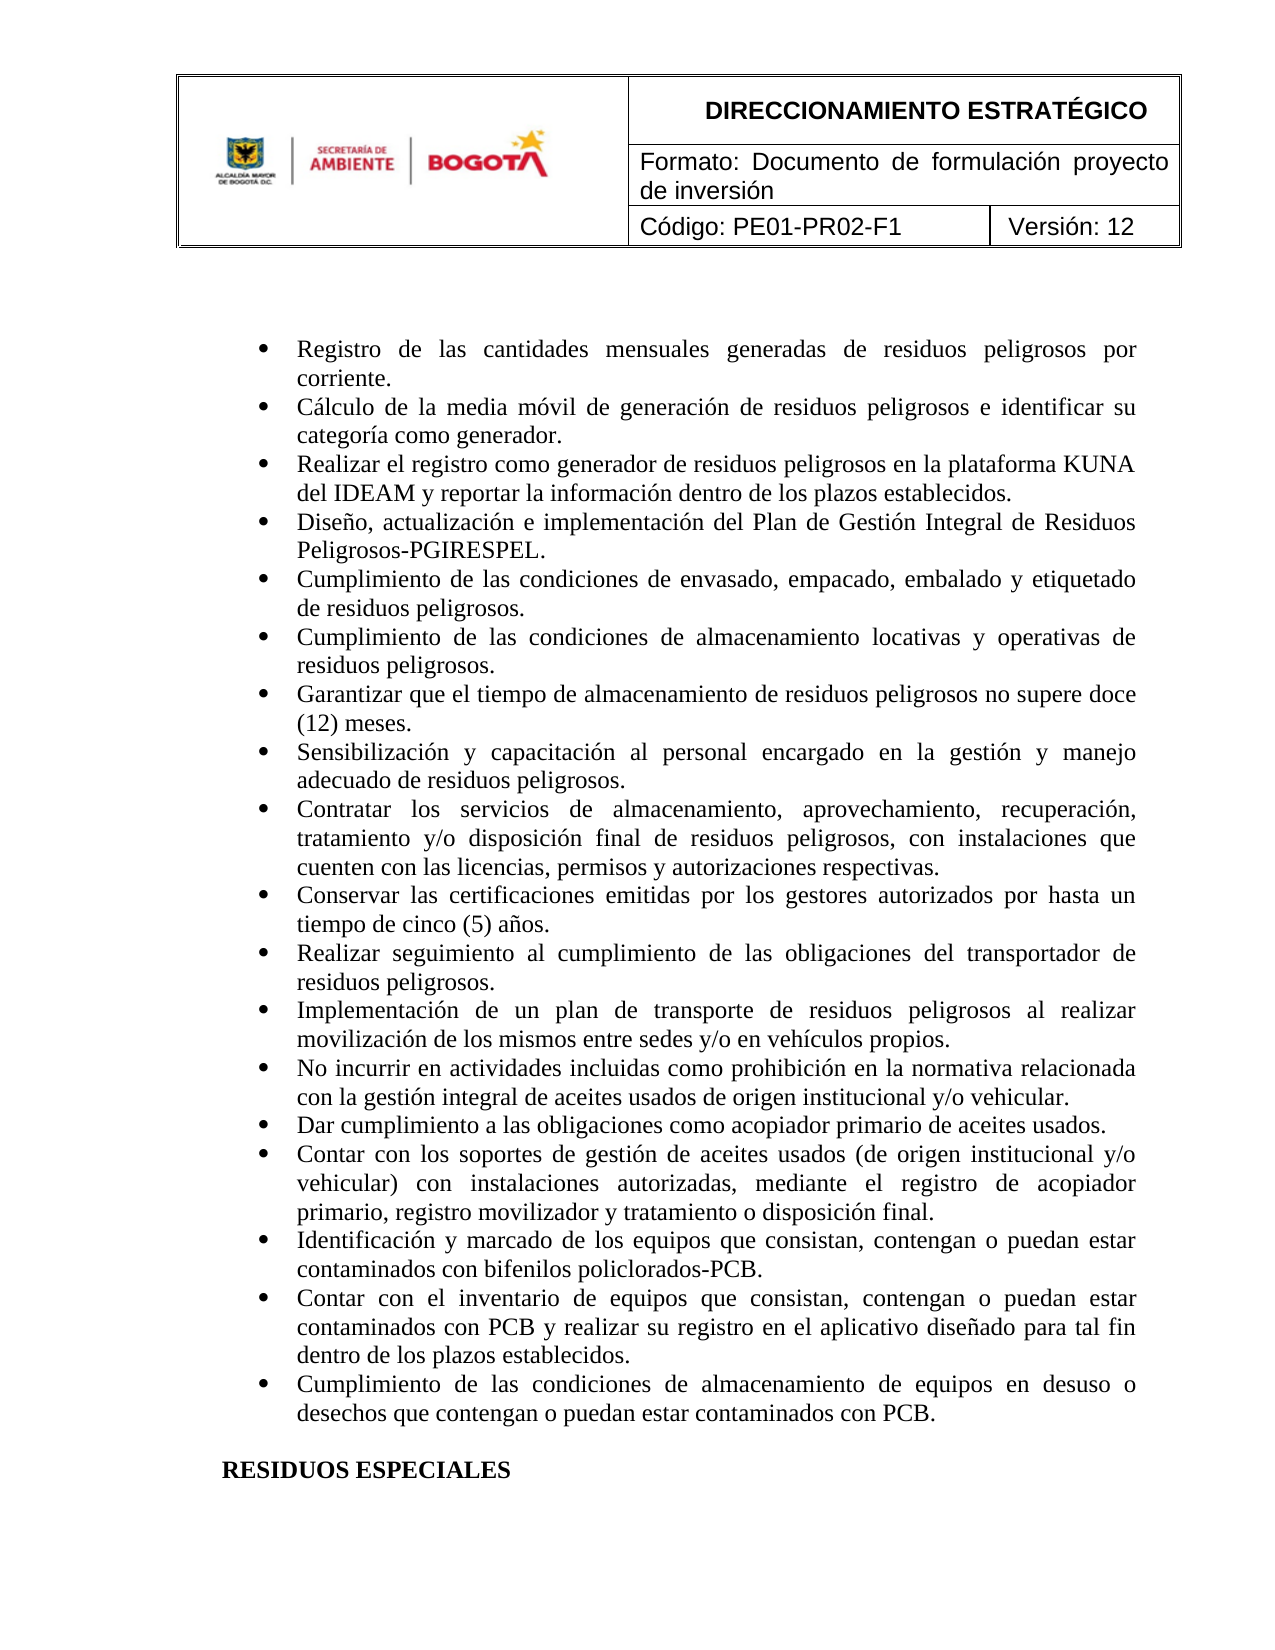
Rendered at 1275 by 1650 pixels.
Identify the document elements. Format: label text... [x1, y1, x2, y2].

list Contratar los servicios de almacenamiento, aprovechamiento, recuperación, tratamiento y/o disposición final de residuos peligrosos, con instalaciones que cuenten con las licencias, permisos y autorizaciones respectivas. [259, 794, 1137, 881]
list No incurrir en actividades incluidas como prohibición en la normativa relacionada con la gestión integral de aceites usados de origen institucional y/o vehicular. [259, 1053, 1137, 1111]
list Garantizar que el tiempo de almacenamiento de residuos peligrosos no supere doce (12) meses. [259, 679, 1137, 737]
list Cumplimiento de las condiciones de almacenamiento de equipos en desuso o desechos que contengan o puedan estar contaminados con PCB. [259, 1369, 1137, 1427]
list Dar cumplimiento a las obligaciones como acopiador primario de aceites usados. [259, 1111, 1137, 1139]
text RESIDUOS ESPECIALES [222, 1456, 1137, 1484]
list Implementación de un plan de transporte de residuos peligrosos al realizar movilización de los mismos entre sedes y/o en vehículos propios. [259, 996, 1137, 1053]
list Realizar seguimiento al cumplimiento de las obligaciones del transportador de residuos peligrosos. [259, 938, 1137, 996]
list Diseño, actualización e implementación del Plan de Gestión Integral de Residuos Peligrosos-PGIRESPEL. [259, 507, 1137, 564]
picture [189, 102, 580, 219]
list Contar con los soportes de gestión de aceites usados (de origen institucional y/o vehicular) con instalaciones autorizadas, mediante el registro de acopiador primario, registro movilizador y tratamiento o disposición final. [259, 1139, 1137, 1226]
list Conservar las certificaciones emitidas por los gestores autorizados por hasta un tiempo de cinco (5) años. [259, 881, 1137, 938]
list Realizar el registro como generador de residuos peligrosos en la plataforma KUNA del IDEAM y reportar la información dentro de los plazos establecidos. [259, 449, 1137, 507]
list Sensibilización y capacitación al personal encargado en la gestión y manejo adecuado de residuos peligrosos. [259, 737, 1137, 794]
list Cálculo de la media móvil de generación de residuos peligrosos e identificar su categoría como generador. [259, 392, 1137, 449]
list Identificación y marcado de los equipos que consistan, contengan o puedan estar contaminados con bifenilos policlorados-PCB. [259, 1226, 1137, 1283]
list Registro de las cantidades mensuales generadas de residuos peligrosos por corriente. [259, 334, 1137, 392]
list Cumplimiento de las condiciones de almacenamiento locativas y operativas de residuos peligrosos. [259, 622, 1137, 679]
list Contar con el inventario de equipos que consistan, contengan o puedan estar contaminados con PCB y realizar su registro en el aplicativo diseñado para tal fin dentro de los plazos establecidos. [259, 1283, 1137, 1369]
list Cumplimiento de las condiciones de envasado, empacado, embalado y etiquetado de residuos peligrosos. [259, 564, 1137, 622]
